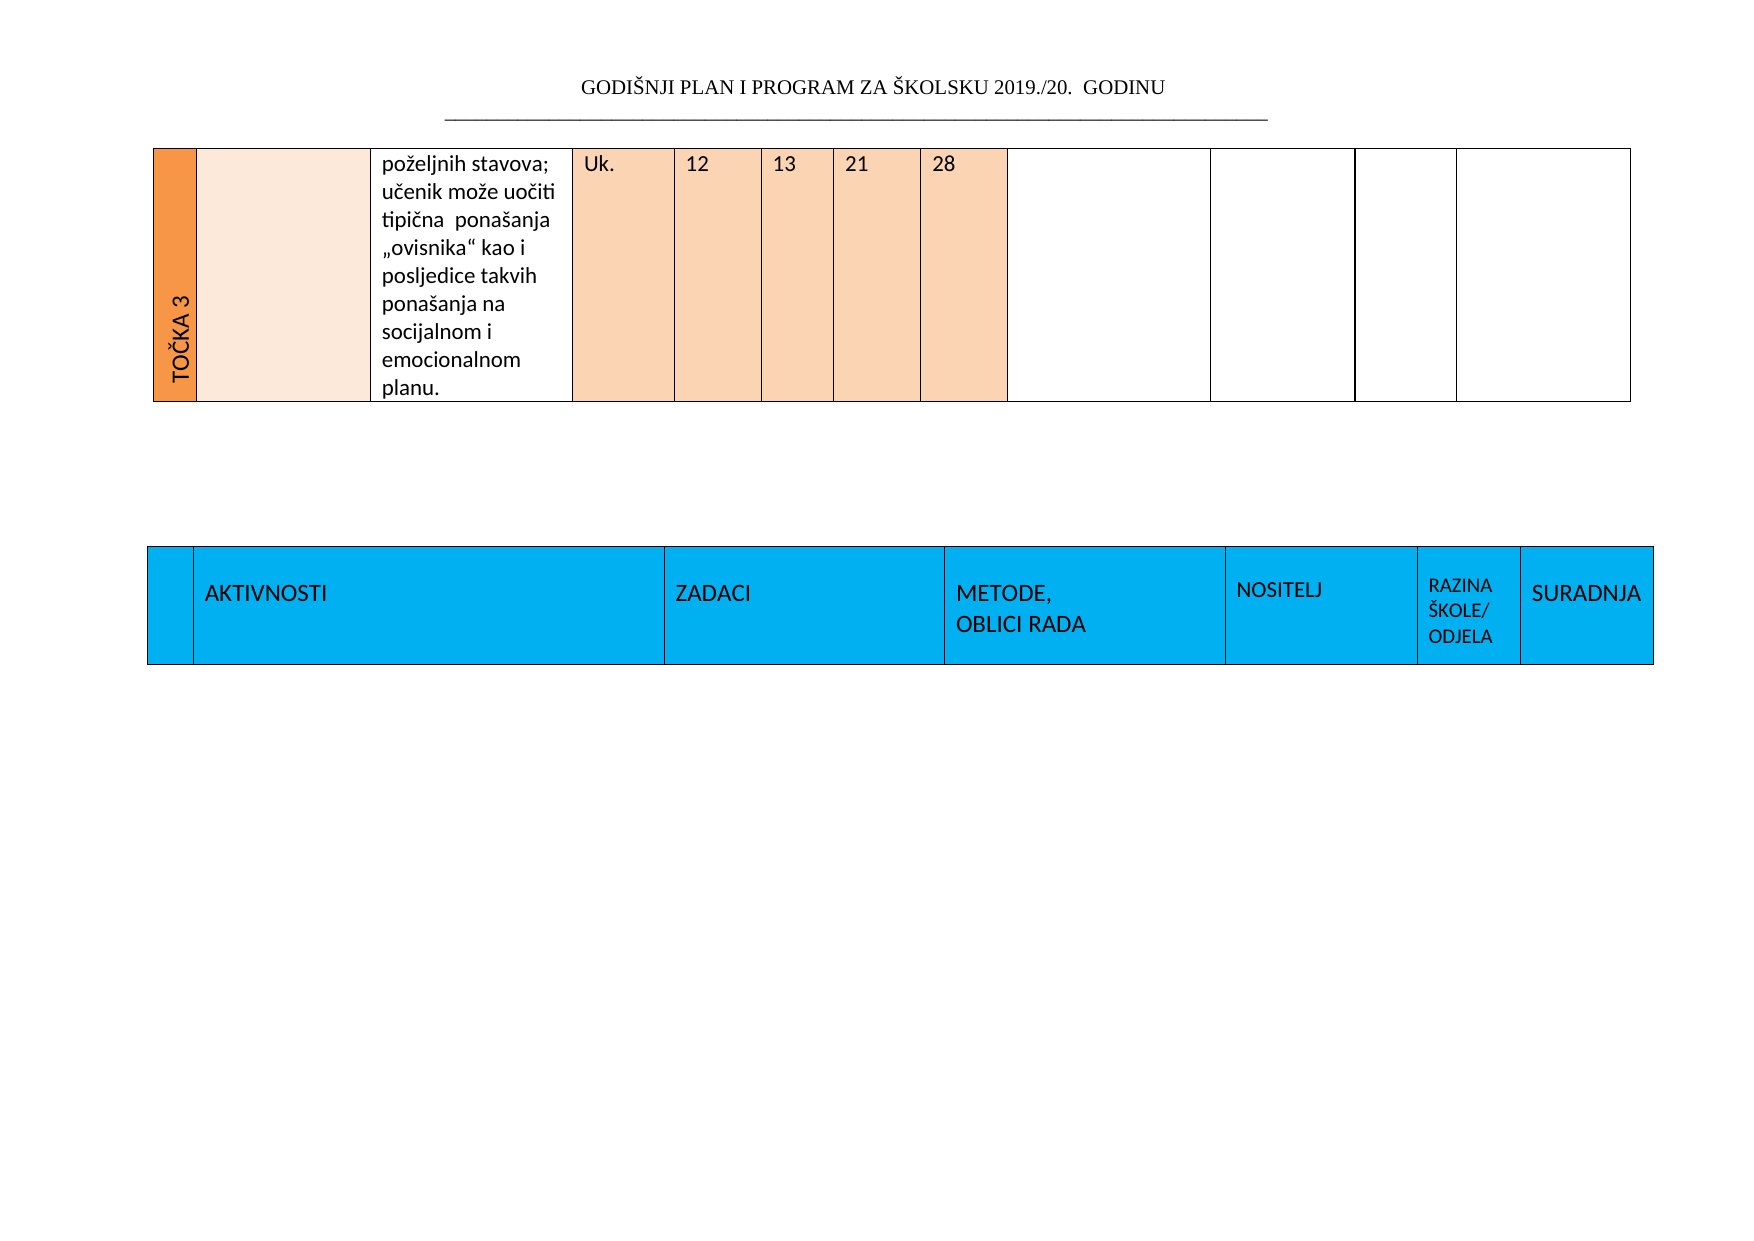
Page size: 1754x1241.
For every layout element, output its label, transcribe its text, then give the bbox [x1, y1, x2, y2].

table_header METODE, OBLICI RADA [945, 547, 1225, 664]
table_header SURADNJA [1521, 547, 1653, 664]
table_cell 28 [921, 149, 1007, 401]
table_cell Uk. [573, 149, 674, 401]
table_header [148, 547, 193, 664]
table_header NOSITELJ [1226, 547, 1417, 664]
table_header AKTIVNOSTI [194, 547, 664, 664]
table_cell 12 [675, 149, 761, 401]
table_cell 13 [762, 149, 833, 401]
table_header RAZINA ŠKOLE/ ODJELA [1418, 547, 1520, 664]
table_cell 21 [834, 149, 920, 401]
table_header ZADACI [665, 547, 944, 664]
